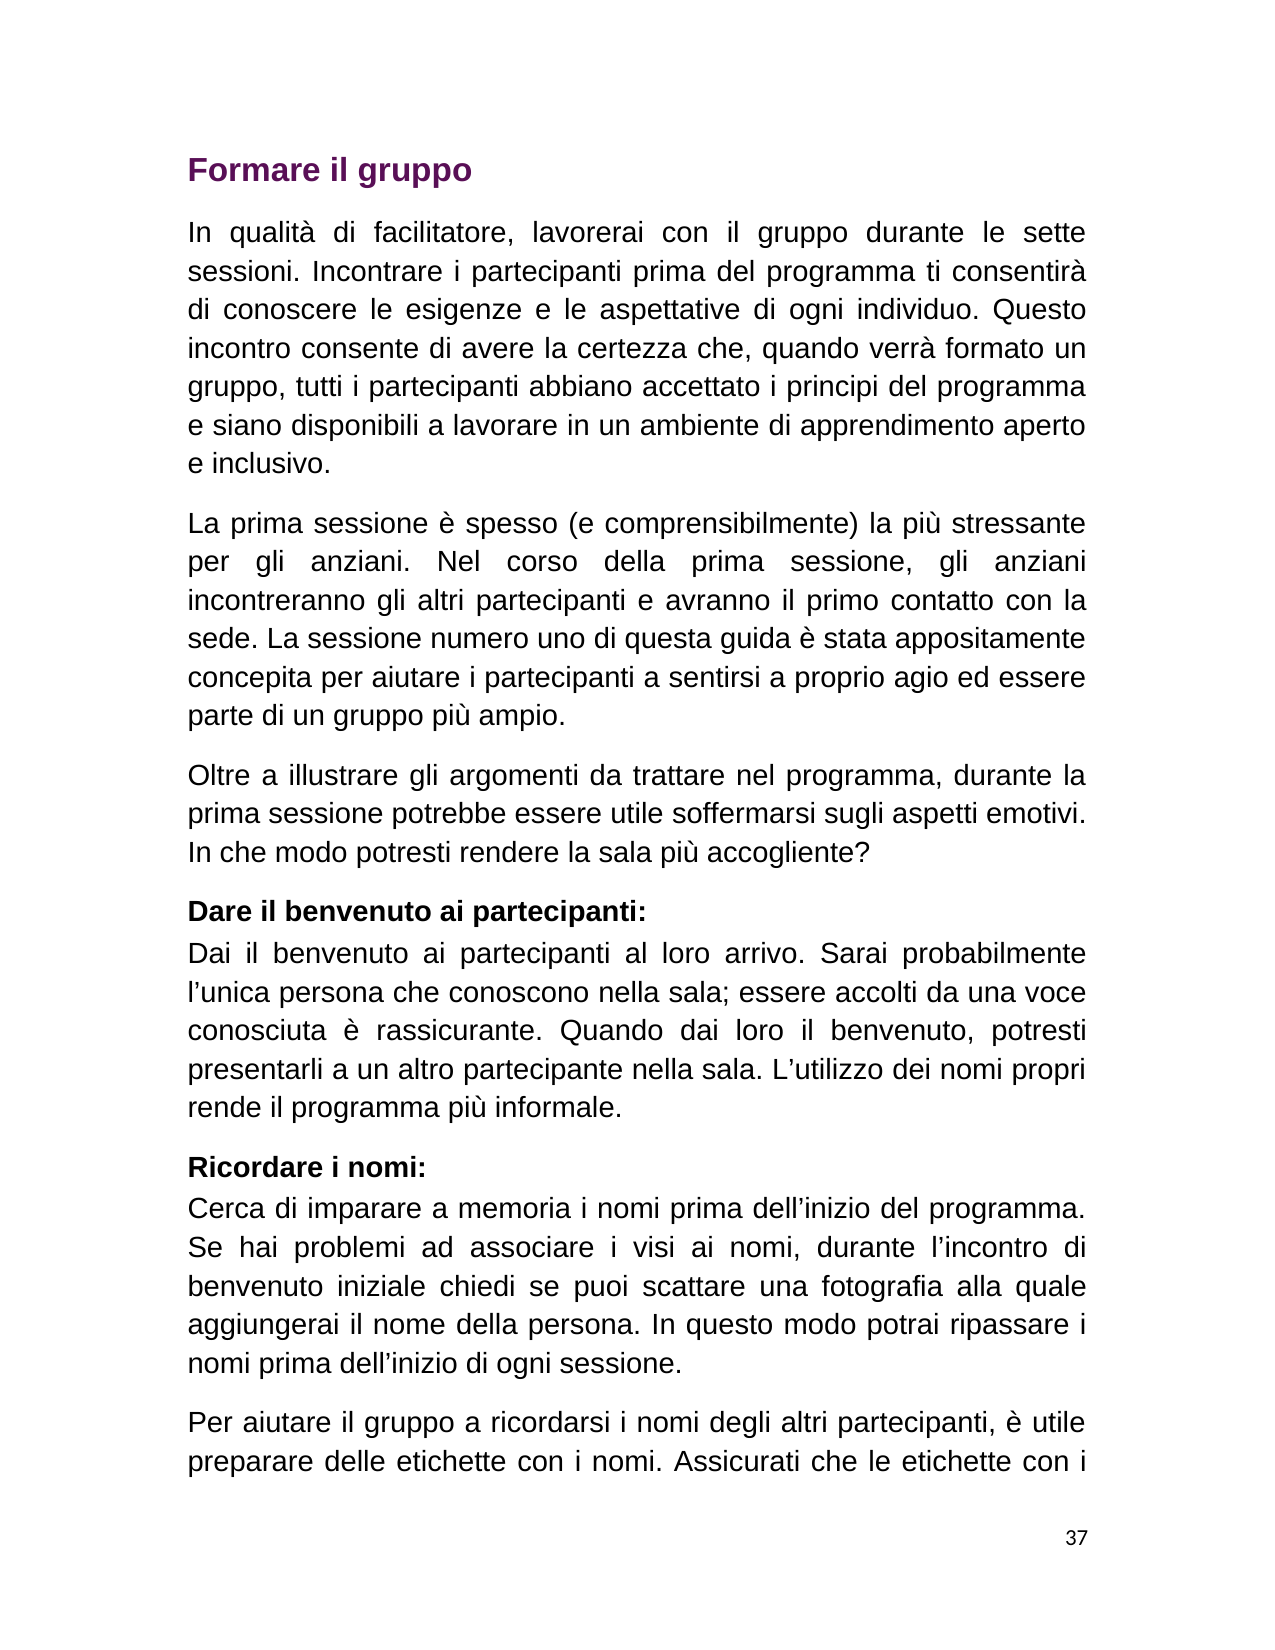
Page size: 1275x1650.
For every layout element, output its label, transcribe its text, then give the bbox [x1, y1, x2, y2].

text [187, 1405, 1088, 1477]
text Formare il gruppo [187, 150, 1088, 188]
text La prima sessione è spesso (e comprensibilmente) la più stressante per gli anziani. Nel corso della prima sessione, gli anziani incontreranno gli altri partecipanti e avranno il primo contatto con la sede. La sessione numero uno di questa guida è stata appositamente concepita per aiutare i partecipanti a sentirsi a proprio agio ed essere parte di un gruppo più ampio. [187, 506, 1088, 732]
text Dai il benvenuto ai partecipanti al loro arrivo. Sarai probabilmente l’unica persona che conoscono nella sala; essere accolti da una voce conosciuta è rassicurante. Quando dai loro il benvenuto, potresti presentarli a un altro partecipante nella sala. L’utilizzo dei nomi propri rende il programma più informale. [187, 936, 1088, 1124]
subtitle Ricordare i nomi: [187, 1149, 1088, 1183]
subtitle Dare il benvenuto ai partecipanti: [187, 894, 1088, 928]
text Oltre a illustrare gli argomenti da trattare nel programma, durante la prima sessione potrebbe essere utile soffermarsi sugli aspetti emotivi. In che modo potresti rendere la sala più accogliente? [187, 758, 1088, 868]
text In qualità di facilitatore, lavorerai con il gruppo durante le sette sessioni. Incontrare i partecipanti prima del programma ti consentirà di conoscere le esigenze e le aspettative di ogni individuo. Questo incontro consente di avere la certezza che, quando verrà formato un gruppo, tutti i partecipanti abbiano accettato i principi del programma e siano disponibili a lavorare in un ambiente di apprendimento aperto e inclusivo. [187, 215, 1088, 480]
text Cerca di imparare a memoria i nomi prima dell’inizio del programma. Se hai problemi ad associare i visi ai nomi, durante l’incontro di benvenuto iniziale chiedi se puoi scattare una fotografia alla quale aggiungerai il nome della persona. In questo modo potrai ripassare i nomi prima dell’inizio di ogni sessione. [187, 1191, 1088, 1379]
